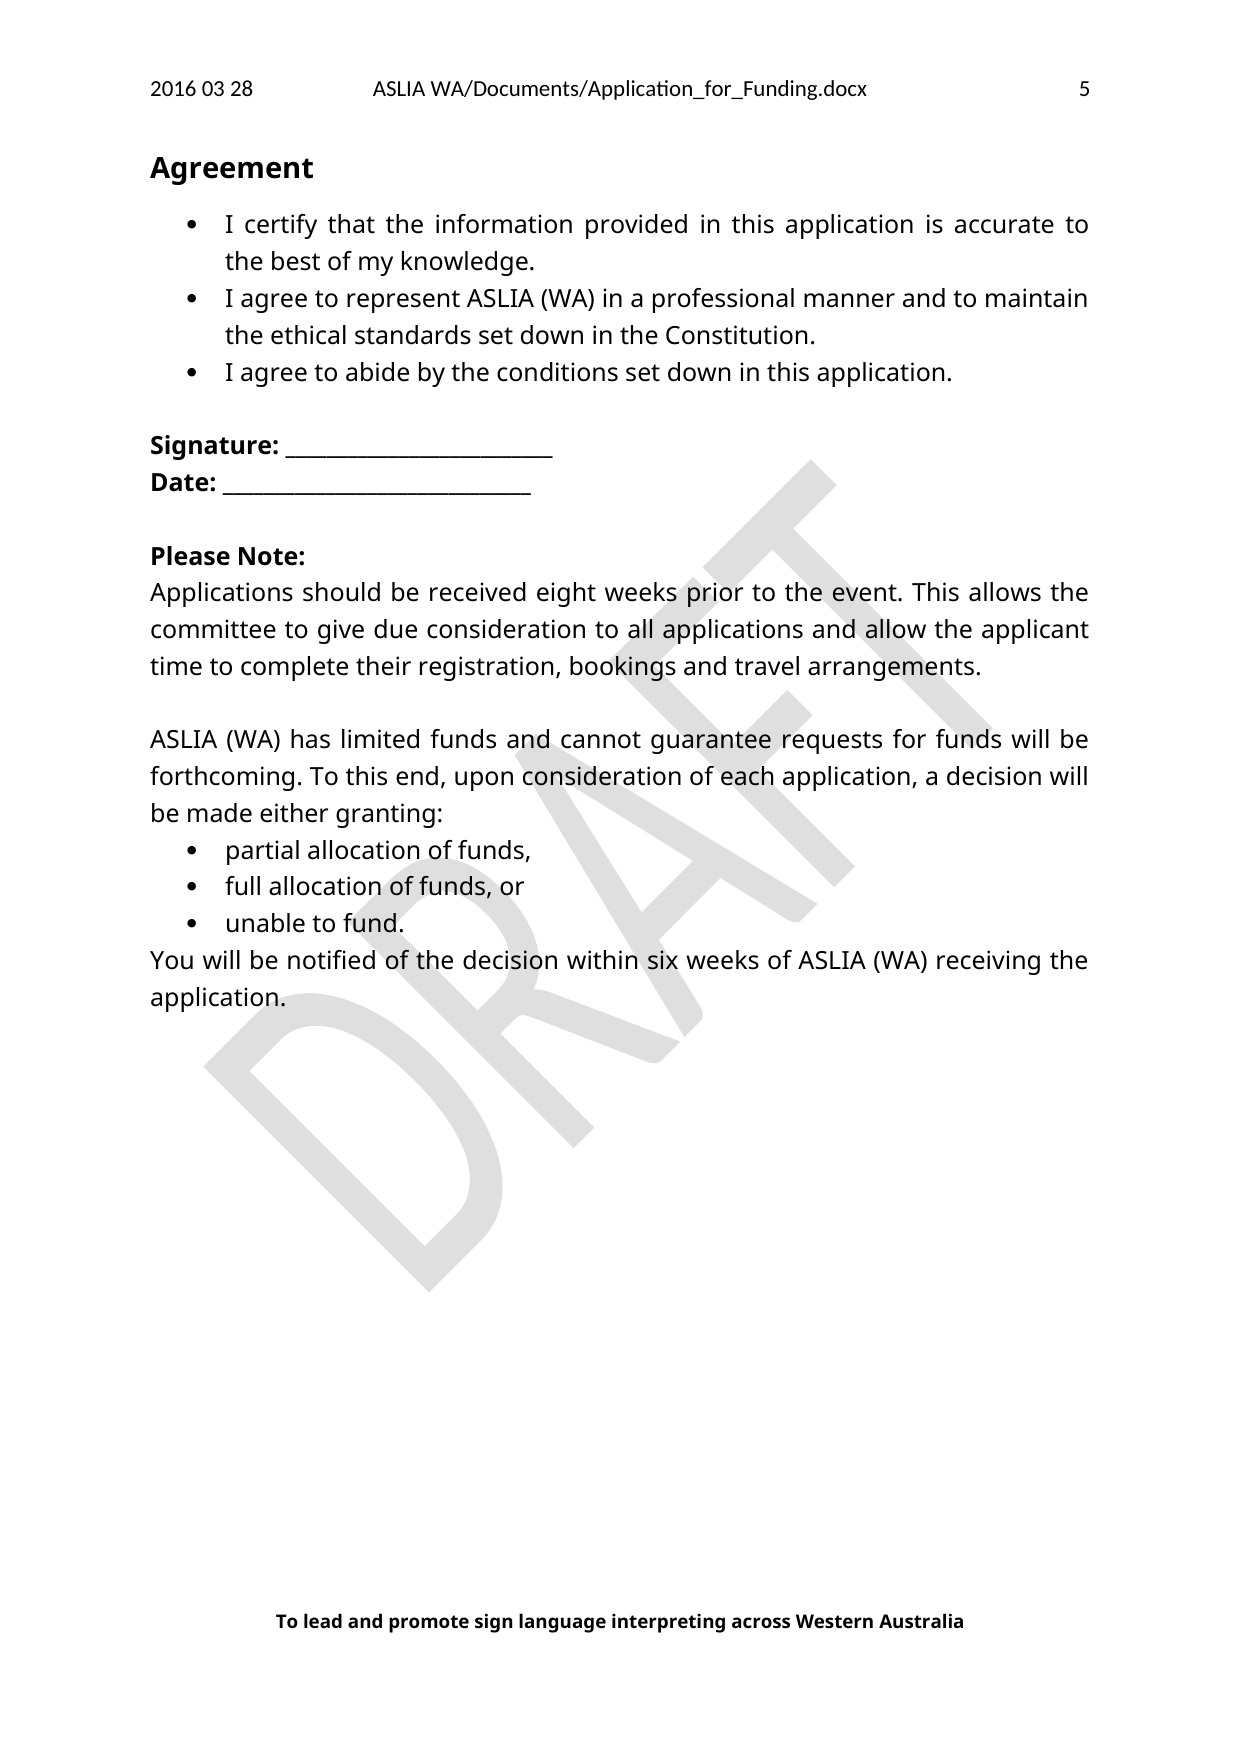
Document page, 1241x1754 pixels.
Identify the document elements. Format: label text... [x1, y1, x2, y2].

text Agreement [150, 148, 1090, 187]
list unable to fund. [187, 906, 1090, 940]
text Please Note: [150, 538, 1090, 572]
text ASLIA (WA) has limited funds and cannot guarantee requests for funds will be forthcoming. To this end, upon consideration of each application, a decision will be made either granting: [150, 722, 1090, 829]
list I certify that the information provided in this application is accurate to the best of my knowledge. [187, 207, 1090, 278]
text Applications should be received eight weeks prior to the event. This allows the committee to give due consideration to all applications and allow the applicant time to complete their registration, bookings and travel arrangements. [150, 575, 1090, 682]
text Date: ______________________________ [150, 464, 1090, 499]
text Signature: __________________________ [150, 428, 1090, 462]
list partial allocation of funds, [187, 832, 1090, 866]
list I agree to represent ASLIA (WA) in a professional manner and to maintain the ethical standards set down in the Constitution. [187, 281, 1090, 352]
list I agree to abide by the conditions set down in this application. [187, 354, 1090, 388]
list full allocation of funds, or [187, 869, 1090, 903]
text You will be notified of the decision within six weeks of ASLIA (WA) receiving the application. [150, 943, 1090, 1013]
